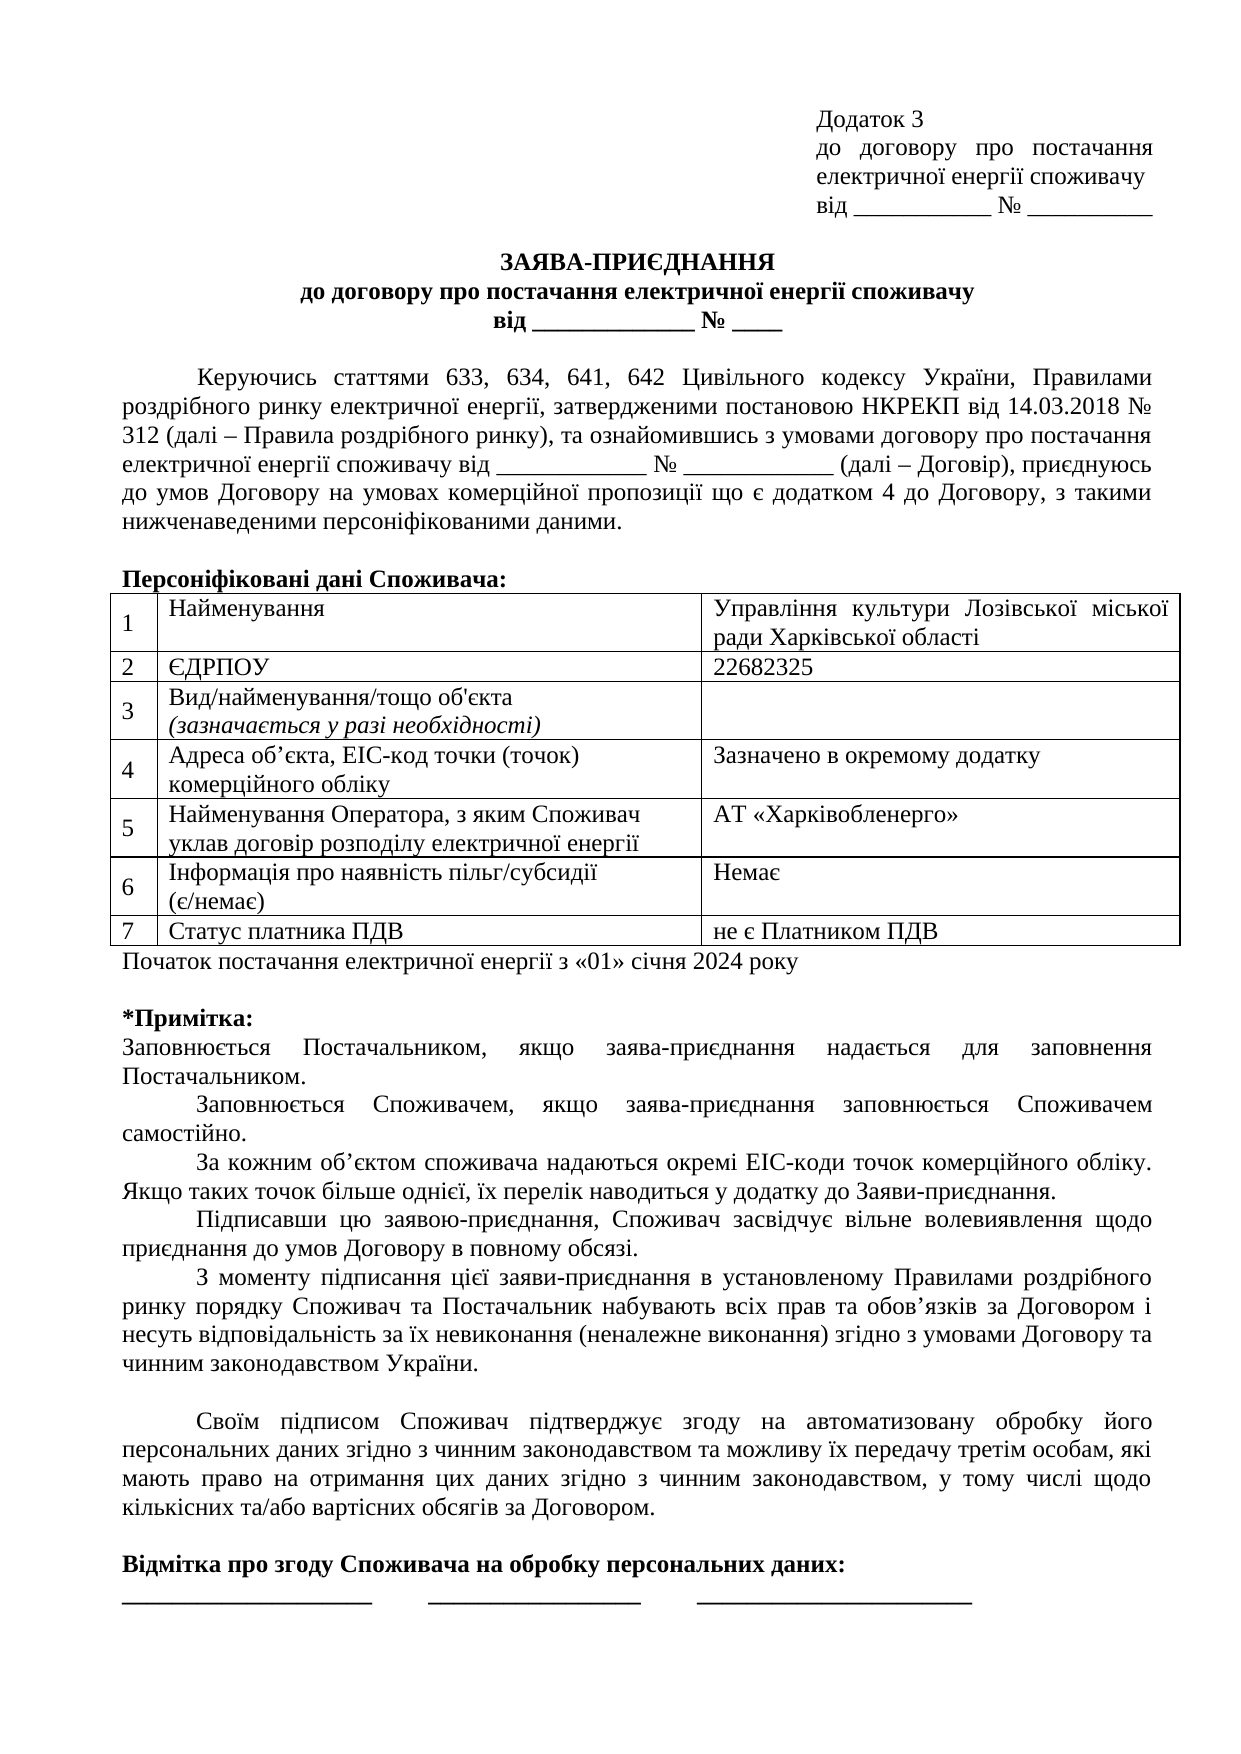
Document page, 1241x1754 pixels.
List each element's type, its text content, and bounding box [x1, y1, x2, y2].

table_header Управління культури Лозівської міської ради Харківської області [702, 594, 1179, 651]
table_cell 22682325 [702, 652, 1179, 681]
text Персоніфіковані дані Споживача: [122, 564, 1153, 592]
text Додаток 3 [816, 104, 1153, 132]
text до договору про постачання електричної енергії споживачу [816, 132, 1153, 190]
table_cell 5 [111, 799, 157, 856]
text За кожним об’єктом споживача надаються окремі ЕІС-коди точок комерційного обліку. Якщо таких точок більше однієї, їх перелік наводиться у додатку до Заяви-приєднання. [122, 1147, 1153, 1204]
text ____________________ _________________ ______________________ [122, 1578, 1153, 1607]
table_cell Статус платника ПДВ [158, 916, 701, 945]
text ЗАЯВА-ПРИЄДНАННЯ [122, 247, 1153, 276]
table_cell Найменування Оператора, з яким Споживач уклав договір розподілу електричної енергії [158, 799, 701, 856]
table_cell Інформація про наявність пільг/субсидії (є/немає) [158, 858, 701, 915]
table_cell ЄДРПОУ [158, 652, 701, 681]
table_cell Адреса об’єкта, ЕІС-код точки (точок) комерційного обліку [158, 740, 701, 798]
text до договору про постачання електричної енергії споживачу [122, 276, 1153, 305]
table_cell [702, 682, 1179, 739]
table_cell Зазначено в окремому додатку [702, 740, 1179, 798]
text З моменту підписання цієї заяви-приєднання в установленому Правилами роздрібного ринку порядку Споживач та Постачальник набувають всіх прав та обов’язків за Договором і несуть відповідальність за їх невиконання (неналежне виконання) згідно з умовами Договору та чинним законодавством України. [122, 1262, 1153, 1377]
table_cell Вид/найменування/тощо об'єкта (зазначається у разі необхідності) [158, 682, 701, 739]
text Підписавши цю заявою-приєднання, Споживач засвідчує вільне волевиявлення щодо приєднання до умов Договору в повному обсязі. [122, 1204, 1153, 1262]
text Заповнюється Споживачем, якщо заява-приєднання заповнюється Споживачем самостійно. [122, 1089, 1153, 1147]
text *Примітка: [122, 1003, 1153, 1032]
table_cell 4 [111, 740, 157, 798]
text від ___________ № __________ [816, 190, 1153, 219]
table_header Найменування [158, 594, 701, 651]
table_cell 6 [111, 858, 157, 915]
table_cell 7 [111, 916, 157, 945]
table_cell не є Платником ПДВ [702, 916, 1179, 945]
table_cell Немає [702, 858, 1179, 915]
table_header 1 [111, 594, 157, 651]
text від _____________ № ____ [122, 305, 1153, 334]
text Відмітка про згоду Споживача на обробку персональних даних: [122, 1549, 1153, 1578]
text Початок постачання електричної енергії з «01» січня 2024 року [122, 946, 1153, 974]
table_cell 3 [111, 682, 157, 739]
table_cell АТ «Харківобленерго» [702, 799, 1179, 856]
text Своїм підписом Споживач підтверджує згоду на автоматизовану обробку його персональних даних згідно з чинним законодавством та можливу їх передачу третім особам, які мають право на отримання цих даних згідно з чинним законодавством, у тому числі щодо кількісних та/або вартісних обсягів за Договором. [122, 1406, 1153, 1521]
table_cell 2 [111, 652, 157, 681]
text Керуючись статтями 633, 634, 641, 642 Цивільного кодексу України, Правилами роздрібного ринку електричної енергії, затвердженими постановою НКРЕКП від 14.03.2018 № 312 (далі – Правила роздрібного ринку), та ознайомившись з умовами договору про постачання електричної енергії споживачу від ____________ № ____________ (далі – Договір), приєднуюсь до умов Договору на умовах комерційної пропозиції що є додатком 4 до Договору, з такими нижченаведеними персоніфікованими даними. [122, 362, 1153, 535]
text Заповнюється Постачальником, якщо заява-приєднання надається для заповнення Постачальником. [122, 1032, 1153, 1089]
